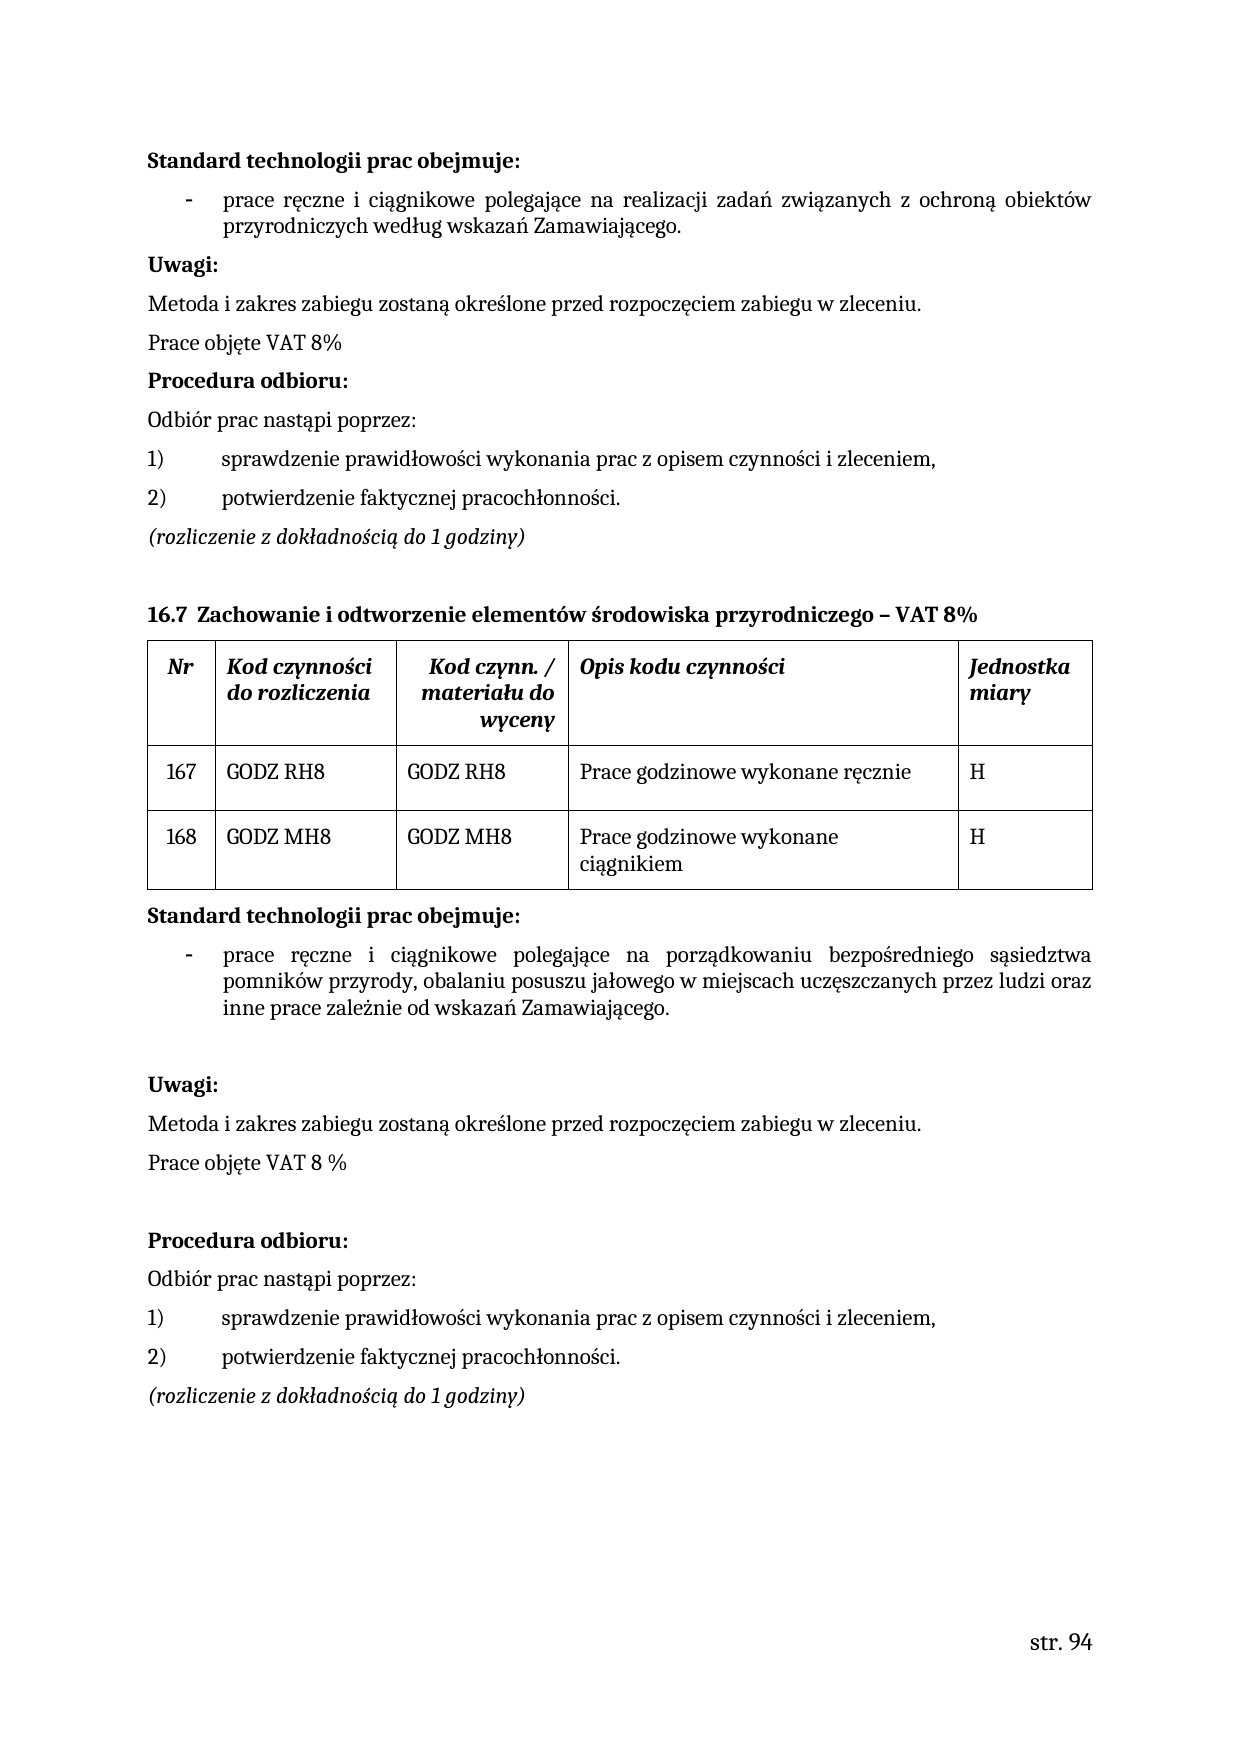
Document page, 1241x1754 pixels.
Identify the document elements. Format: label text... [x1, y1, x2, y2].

text Standard technologii prac obejmuje: [148, 148, 1093, 174]
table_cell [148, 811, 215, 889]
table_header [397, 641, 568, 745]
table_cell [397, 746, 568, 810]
text Uwagi: [148, 1072, 1093, 1098]
text 1) sprawdzenie prawidłowości wykonania prac z opisem czynności i zleceniem, [148, 446, 1093, 472]
text Odbiór prac nastąpi poprzez: [148, 407, 1093, 433]
list prace ręczne i ciągnikowe polegające na realizacji zadań związanych z ochroną obiektów przyrodniczych według wskazań Zamawiającego. [185, 186, 1093, 239]
text (rozliczenie z dokładnością do 1 godziny) [148, 1383, 1093, 1409]
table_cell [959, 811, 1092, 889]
text Procedura odbioru: [148, 1227, 1093, 1254]
text Prace objęte VAT 8% [148, 329, 1093, 356]
list prace ręczne i ciągnikowe polegające na porządkowaniu bezpośredniego sąsiedztwa pomników przyrody, obalaniu posuszu jałowego w miejscach uczęszczanych przez ludzi oraz inne prace zależnie od wskazań Zamawiającego. [185, 942, 1093, 1021]
text Procedura odbioru: [148, 368, 1093, 394]
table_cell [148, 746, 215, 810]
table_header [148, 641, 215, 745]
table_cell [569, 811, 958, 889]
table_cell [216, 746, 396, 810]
text (rozliczenie z dokładnością do 1 godziny) [148, 524, 1093, 550]
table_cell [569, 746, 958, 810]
text Metoda i zakres zabiegu zostaną określone przed rozpoczęciem zabiegu w zleceniu. [148, 1111, 1093, 1137]
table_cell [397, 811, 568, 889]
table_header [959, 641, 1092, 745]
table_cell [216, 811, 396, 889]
text Uwagi: [148, 252, 1093, 278]
text Odbiór prac nastąpi poprzez: [148, 1266, 1093, 1293]
text 2) potwierdzenie faktycznej pracochłonności. [148, 1344, 1093, 1370]
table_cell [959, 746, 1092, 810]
text Metoda i zakres zabiegu zostaną określone przed rozpoczęciem zabiegu w zleceniu. [148, 291, 1093, 317]
text Standard technologii prac obejmuje: [148, 903, 1093, 929]
text 16.7 Zachowanie i odtworzenie elementów środowiska przyrodniczego – VAT 8% [148, 601, 1093, 628]
text 1) sprawdzenie prawidłowości wykonania prac z opisem czynności i zleceniem, [148, 1305, 1093, 1331]
text Prace objęte VAT 8 % [148, 1150, 1093, 1176]
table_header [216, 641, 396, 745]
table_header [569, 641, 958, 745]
text 2) potwierdzenie faktycznej pracochłonności. [148, 485, 1093, 511]
